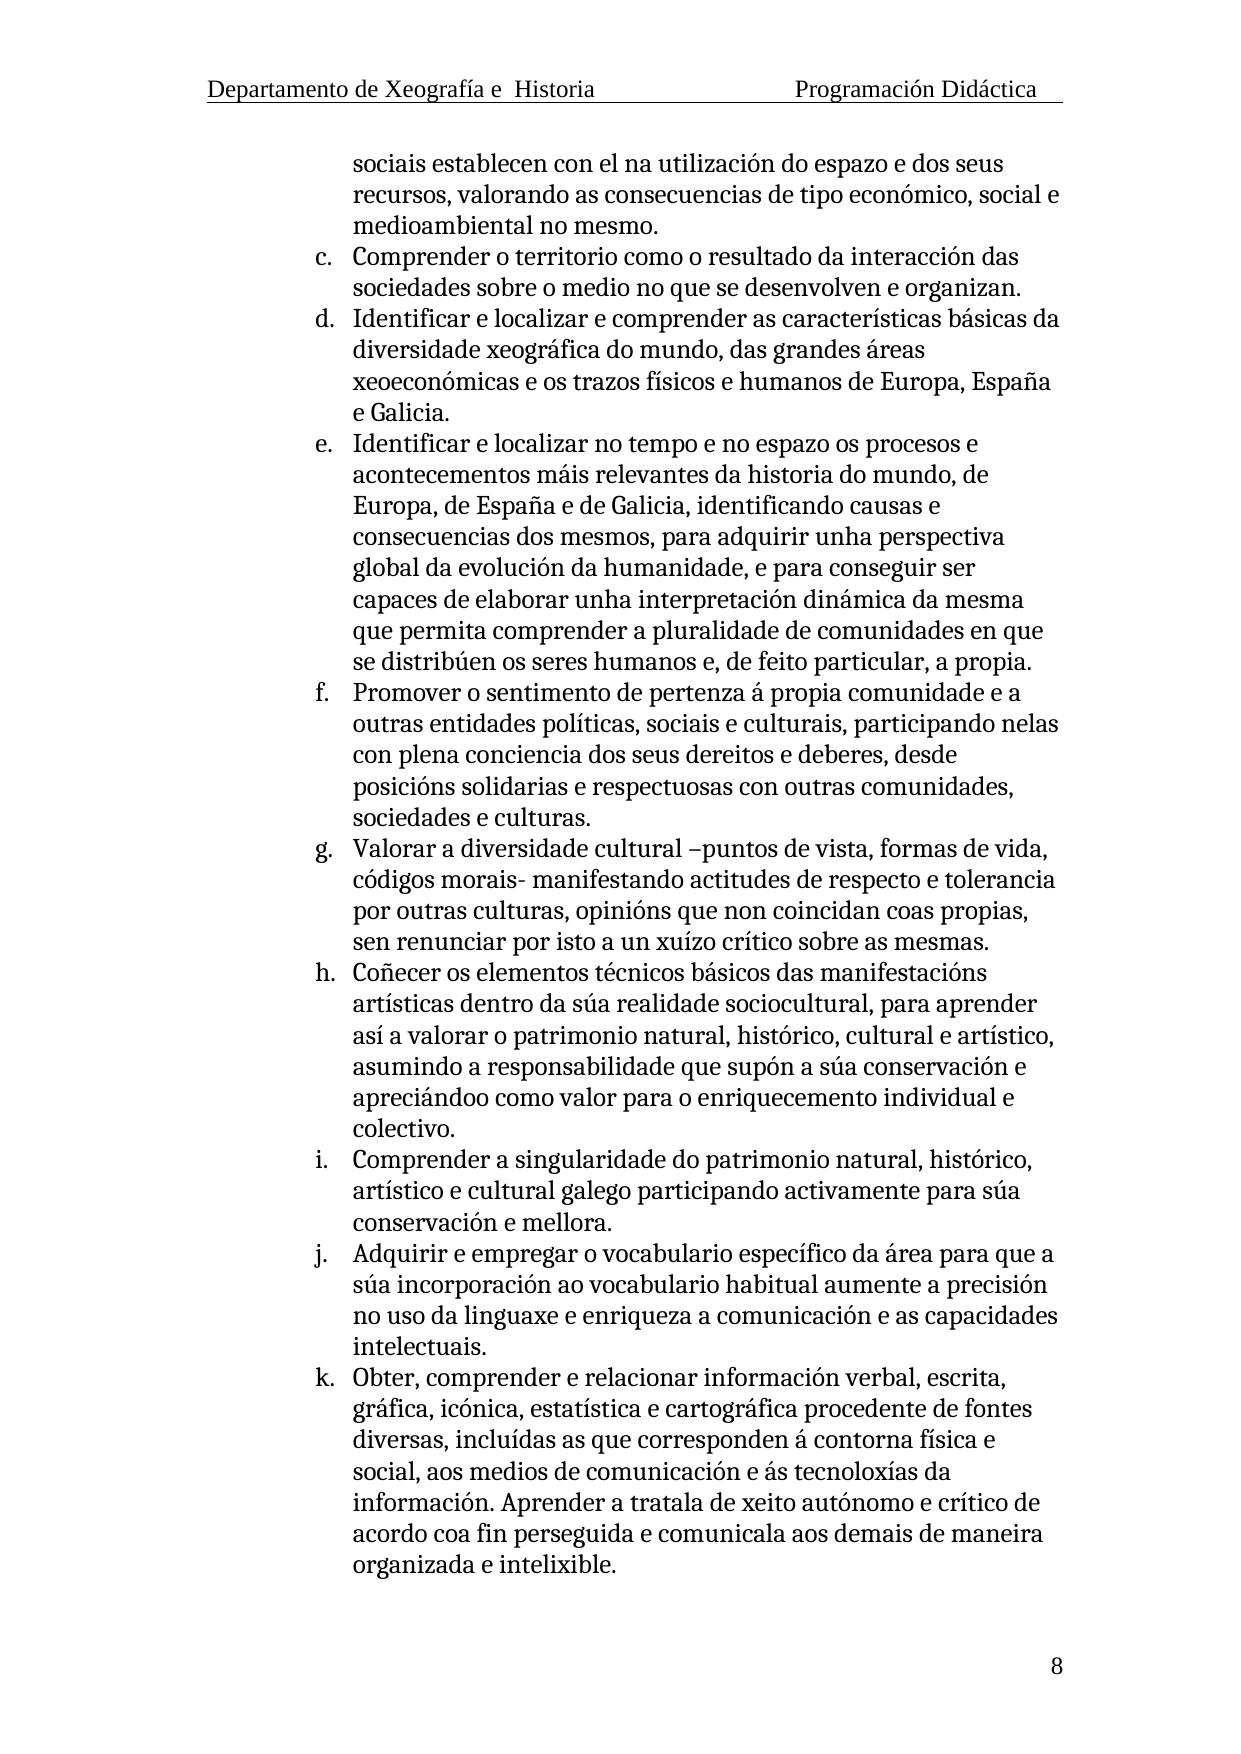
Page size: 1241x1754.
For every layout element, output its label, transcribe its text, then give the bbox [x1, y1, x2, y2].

list Valorar a diversidade cultural –puntos de vista, formas de vida, códigos morais- manifestando actitudes de respecto e tolerancia por outras culturas, opinións que non coincidan coas propias, sen renunciar por isto a un xuízo crítico sobre as mesmas. [315, 833, 1063, 957]
list Coñecer os elementos técnicos básicos das manifestacións artísticas dentro da súa realidade sociocultural, para aprender así a valorar o patrimonio natural, histórico, cultural e artístico, asumindo a responsabilidade que supón a súa conservación e apreciándoo como valor para o enriquecemento individual e colectivo. [315, 957, 1063, 1144]
list Comprender o territorio como o resultado da interacción das sociedades sobre o medio no que se desenvolven e organizan. [315, 241, 1063, 303]
list Promover o sentimento de pertenza á propia comunidade e a outras entidades políticas, sociais e culturais, participando nelas con plena conciencia dos seus dereitos e deberes, desde posicións solidarias e respectuosas con outras comunidades, sociedades e culturas. [315, 677, 1063, 833]
list Comprender a singularidade do patrimonio natural, histórico, artístico e cultural galego participando activamente para súa conservación e mellora. [315, 1144, 1063, 1238]
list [315, 148, 1063, 241]
list Identificar e localizar e comprender as características básicas da diversidade xeográfica do mundo, das grandes áreas xeoeconómicas e os trazos físicos e humanos de Europa, España e Galicia. [315, 303, 1063, 428]
list Obter, comprender e relacionar información verbal, escrita, gráfica, icónica, estatística e cartográfica procedente de fontes diversas, incluídas as que corresponden á contorna física e social, aos medios de comunicación e ás tecnoloxías da información. Aprender a tratala de xeito autónomo e crítico de acordo coa fin perseguida e comunicala aos demais de maneira organizada e intelixible. [315, 1362, 1063, 1580]
list Identificar e localizar no tempo e no espazo os procesos e acontecementos máis relevantes da historia do mundo, de Europa, de España e de Galicia, identificando causas e consecuencias dos mesmos, para adquirir unha perspectiva global da evolución da humanidade, e para conseguir ser capaces de elaborar unha interpretación dinámica da mesma que permita comprender a pluralidade de comunidades en que se distribúen os seres humanos e, de feito particular, a propia. [315, 428, 1063, 677]
list Adquirir e empregar o vocabulario específico da área para que a súa incorporación ao vocabulario habitual aumente a precisión no uso da linguaxe e enriqueza a comunicación e as capacidades intelectuais. [315, 1238, 1063, 1362]
